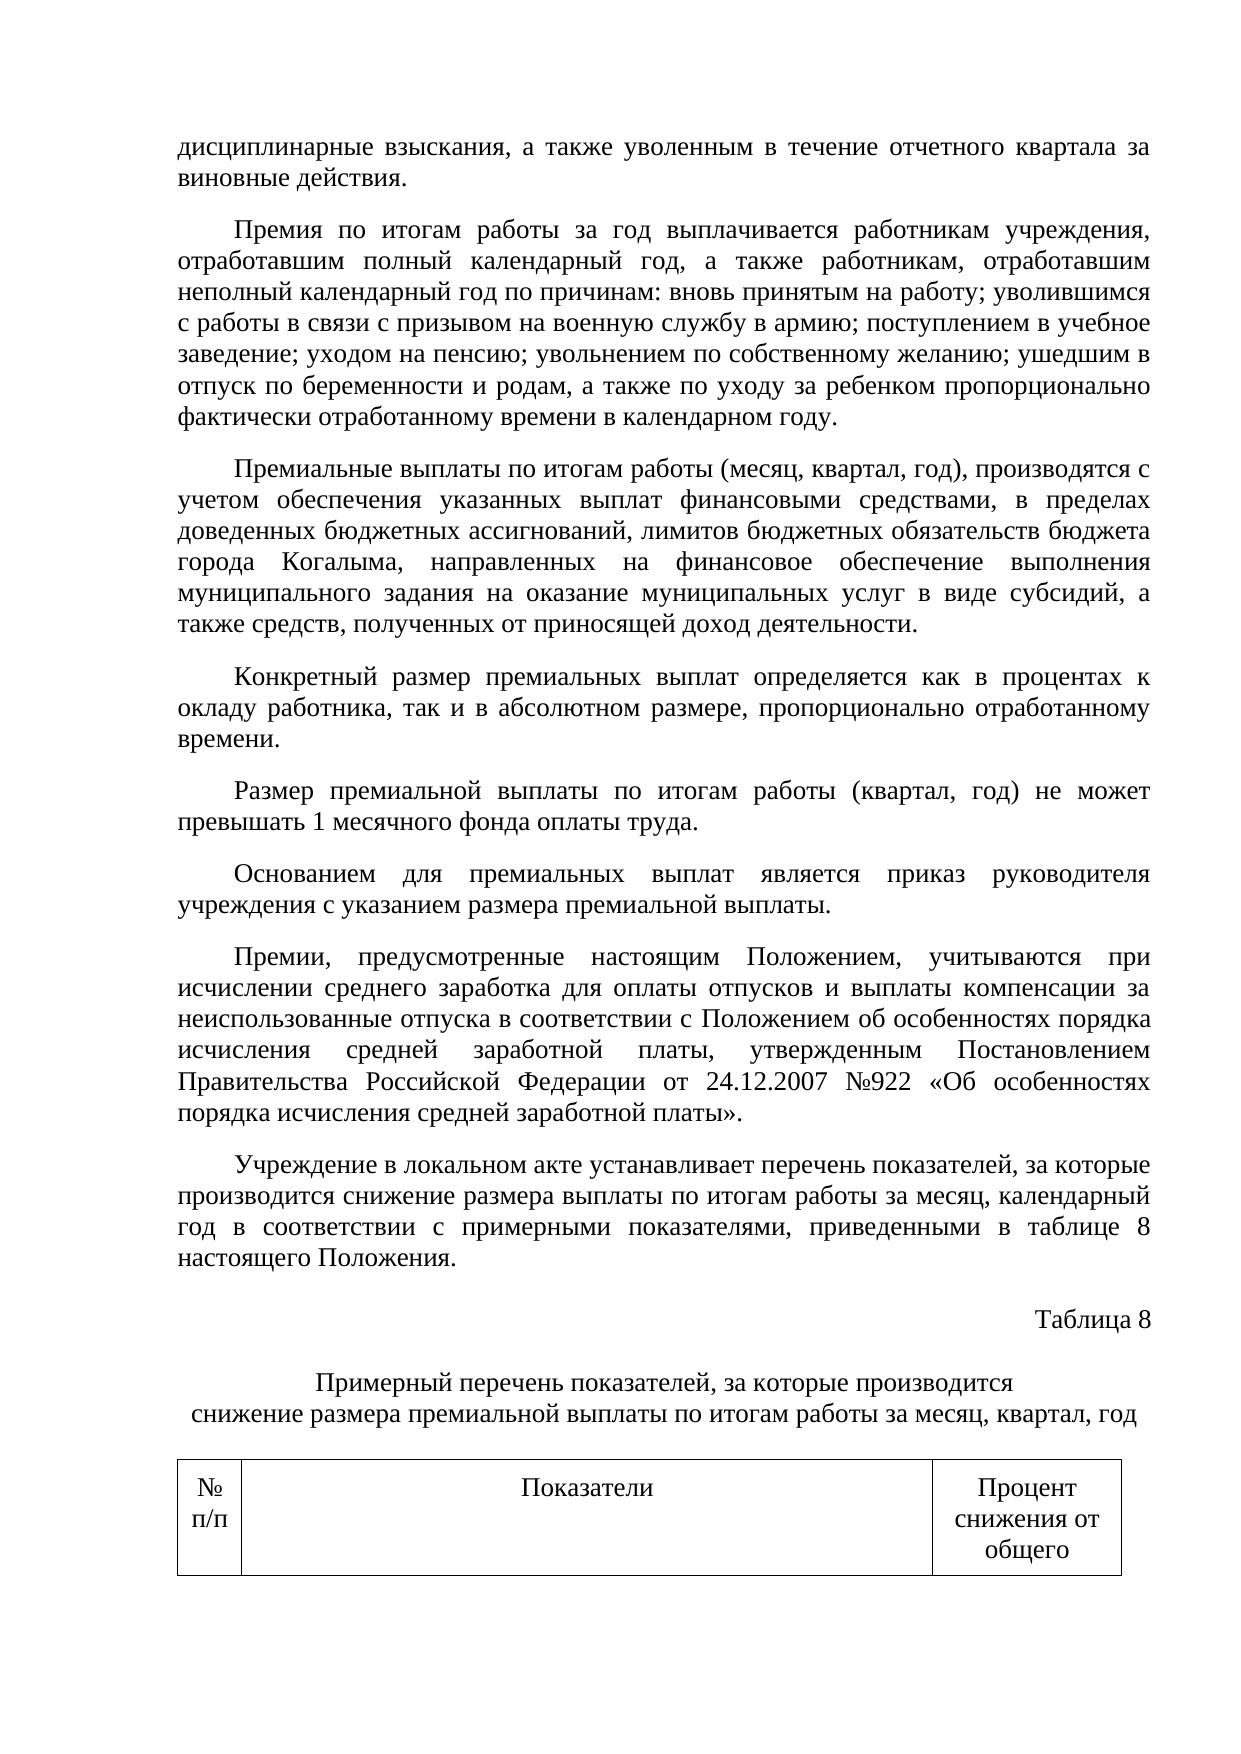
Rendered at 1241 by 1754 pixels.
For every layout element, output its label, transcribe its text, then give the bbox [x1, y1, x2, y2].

text снижение размера премиальной выплаты по итогам работы за месяц, квартал, год [177, 1397, 1152, 1428]
text Премиальные выплаты по итогам работы (месяц, квартал, год), производятся с учетом обеспечения указанных выплат финансовыми средствами, в пределах доведенных бюджетных ассигнований, лимитов бюджетных обязательств бюджета города Когалыма, направленных на финансовое обеспечение выполнения муниципального задания на оказание муниципальных услуг в виде субсидий, а также средств, полученных от приносящей доход деятельности. [177, 452, 1152, 639]
table_header № п/п [178, 1460, 241, 1575]
text Учреждение в локальном акте устанавливает перечень показателей, за которые производится снижение размера выплаты по итогам работы за месяц, календарный год в соответствии с примерными показателями, приведенными в таблице 8 настоящего Положения. [177, 1148, 1152, 1272]
text Основанием для премиальных выплат является приказ руководителя учреждения с указанием размера премиальной выплаты. [177, 857, 1152, 919]
text Премия по итогам работы за год выплачивается работникам учреждения, отработавшим полный календарный год, а также работникам, отработавшим неполный календарный год по причинам: вновь принятым на работу; уволившимся с работы в связи с призывом на военную службу в армию; поступлением в учебное заведение; уходом на пенсию; увольнением по собственному желанию; ушедшим в отпуск по беременности и родам, а также по уходу за ребенком пропорционально фактически отработанному времени в календарном году. [177, 213, 1152, 431]
text Примерный перечень показателей, за которые производится [177, 1366, 1152, 1397]
text Таблица 8 [177, 1303, 1152, 1335]
text Конкретный размер премиальных выплат определяется как в процентах к окладу работника, так и в абсолютном размере, пропорционально отработанному времени. [177, 659, 1152, 753]
text Премии, предусмотренные настоящим Положением, учитываются при исчислении среднего заработка для оплаты отпусков и выплаты компенсации за неиспользованные отпуска в соответствии с Положением об особенностях порядка исчисления средней заработной платы, утвержденным Постановлением Правительства Российской Федерации от 24.12.2007 №922 «Об особенностях порядка исчисления средней заработной платы». [177, 940, 1152, 1127]
text Размер премиальной выплаты по итогам работы (квартал, год) не может превышать 1 месячного фонда оплаты труда. [177, 774, 1152, 836]
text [177, 130, 1152, 192]
table_header Показатели [242, 1460, 932, 1575]
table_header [933, 1460, 1121, 1575]
